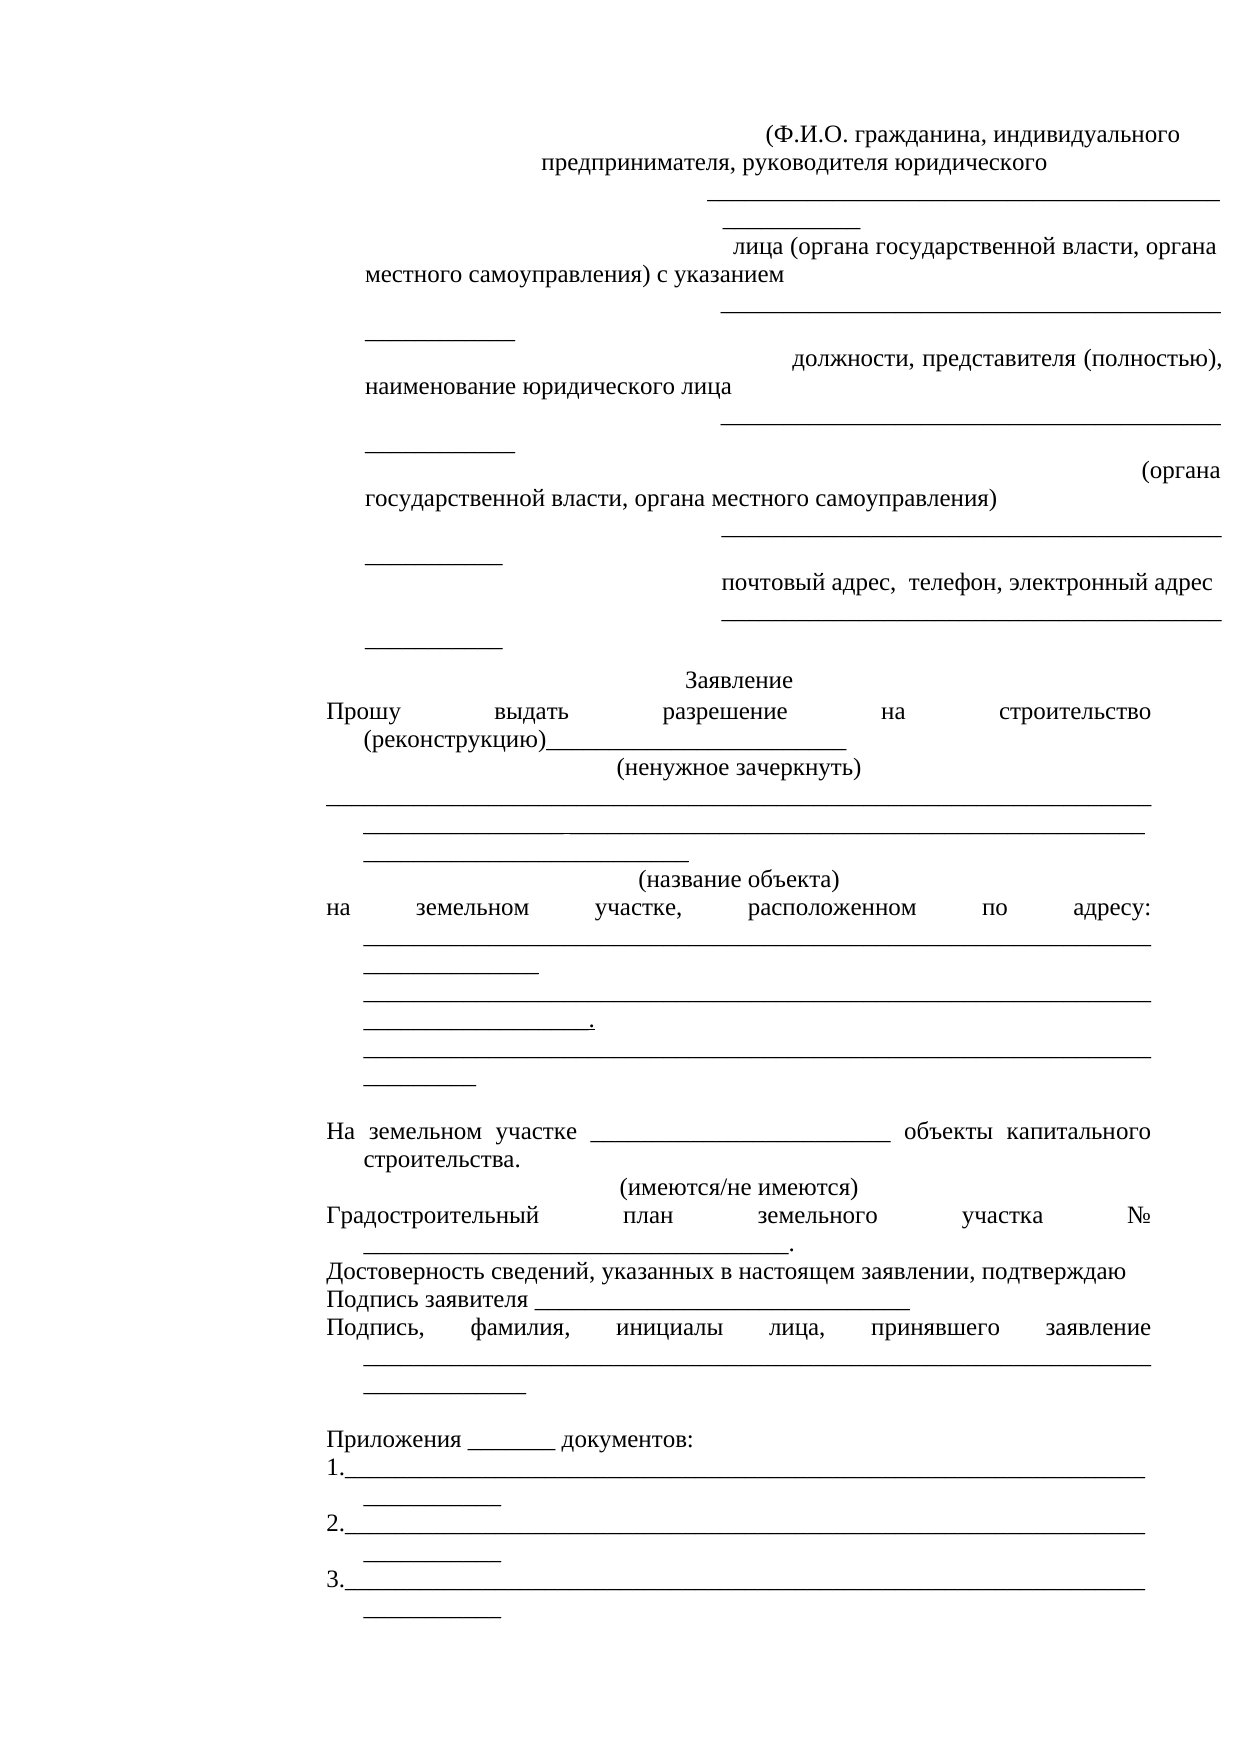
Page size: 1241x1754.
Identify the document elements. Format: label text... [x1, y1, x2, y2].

text на земельном участке, расположенном по адресу: _____________________________________________________________________________ _________________________________________________________________________________. ________________________________________________________________________ [326, 893, 1152, 1089]
text Подпись заявителя ______________________________ [326, 1285, 1152, 1313]
text Достоверность сведений, указанных в настоящем заявлении, подтверждаю [326, 1257, 1152, 1285]
text __________________________________________________________________________________ ________________________________________________________________________ [326, 781, 1152, 865]
text 2.___________________________________________________________________________ [326, 1509, 1152, 1565]
text 3.___________________________________________________________________________ [326, 1565, 1152, 1621]
text Приложения _______ документов: [326, 1425, 1152, 1453]
text На земельном участке ________________________ объекты капитального строительства. [326, 1117, 1152, 1173]
text Прошу выдать разрешение на строительство (реконструкцию)________________________ [326, 697, 1152, 753]
text (название объекта) [326, 865, 1152, 893]
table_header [177, 118, 1226, 654]
text Градостроительный план земельного участка № __________________________________. [326, 1201, 1152, 1257]
text (ненужное зачеркнуть) [326, 753, 1152, 781]
text 1.___________________________________________________________________________ [326, 1453, 1152, 1509]
text Заявление [326, 666, 1152, 694]
text Подпись, фамилия, инициалы лица, принявшего заявление ____________________________________________________________________________ [326, 1313, 1152, 1397]
text (имеются/не имеются) [326, 1173, 1152, 1201]
